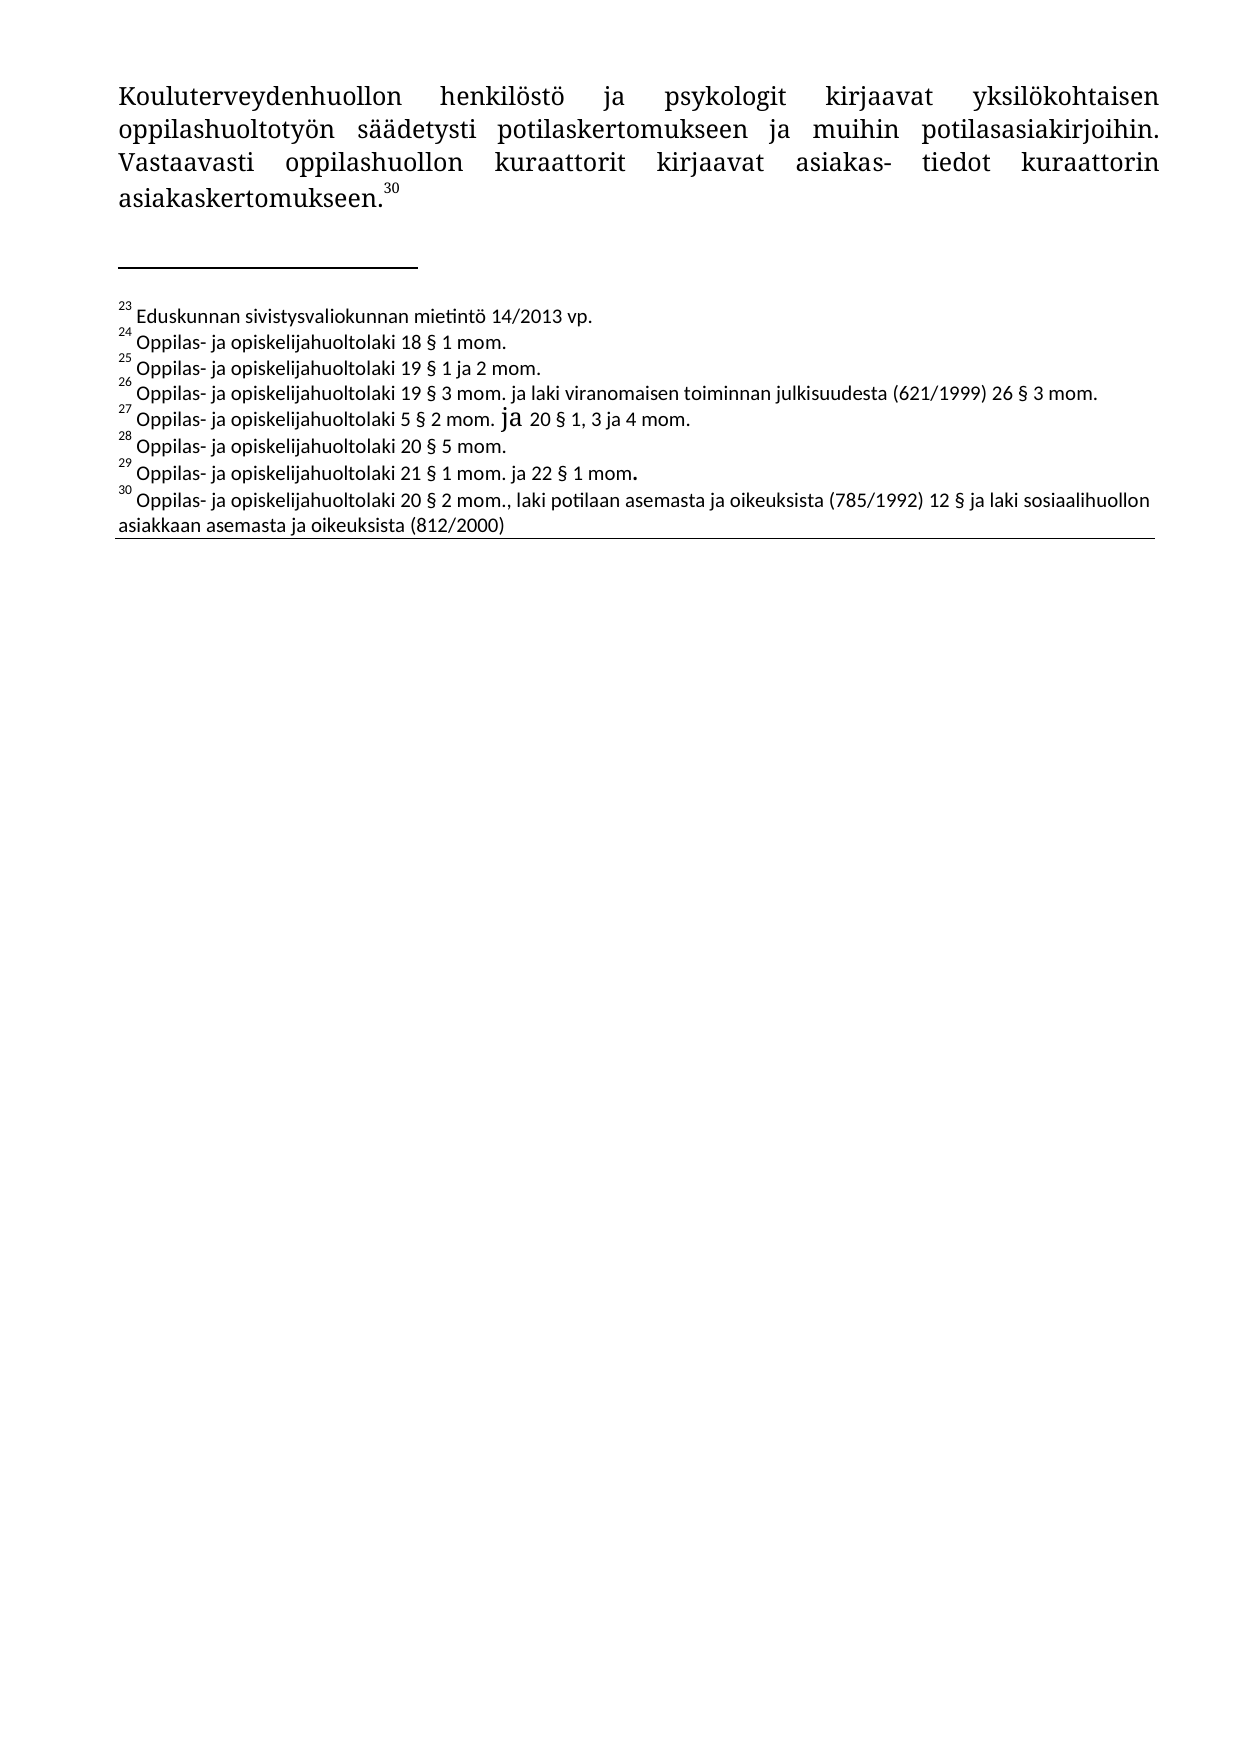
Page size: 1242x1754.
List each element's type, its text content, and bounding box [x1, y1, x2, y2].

text 29 Oppilas- ja opiskelijahuoltolaki 21 § 1 mom. ja 22 § 1 mom. [118, 459, 1167, 487]
text Kouluterveydenhuollon henkilöstö ja psykologit kirjaavat yksilökohtaisen oppilashuoltotyön säädetysti potilaskertomukseen ja muihin potilasasiakirjoihin. Vastaavasti oppilashuollon kuraattorit kirjaavat asiakas- tiedot kuraattorin asiakaskertomukseen.30 [118, 79, 1159, 214]
text 24 Oppilas- ja opiskelijahuoltolaki 18 § 1 mom. [118, 329, 1167, 354]
text 27 Oppilas- ja opiskelijahuoltolaki 5 § 2 mom. ja 20 § 1, 3 ja 4 mom. [118, 406, 1167, 433]
text 23 Eduskunnan sivistysvaliokunnan mietintö 14/2013 vp. [118, 301, 1167, 329]
text 26 Oppilas- ja opiskelijahuoltolaki 19 § 3 mom. ja laki viranomaisen toiminnan julkisuudesta (621/1999) 26 § 3 mom. [118, 380, 1167, 406]
text 30 Oppilas- ja opiskelijahuoltolaki 20 § 2 mom., laki potilaan asemasta ja oikeuksista (785/1992) 12 § ja laki sosiaalihuollon asiakkaan asemasta ja oikeuksista (812/2000) [118, 487, 1153, 538]
text 28 Oppilas- ja opiskelijahuoltolaki 20 § 5 mom. [118, 433, 1167, 459]
text 25 Oppilas- ja opiskelijahuoltolaki 19 § 1 ja 2 mom. [118, 354, 1167, 380]
